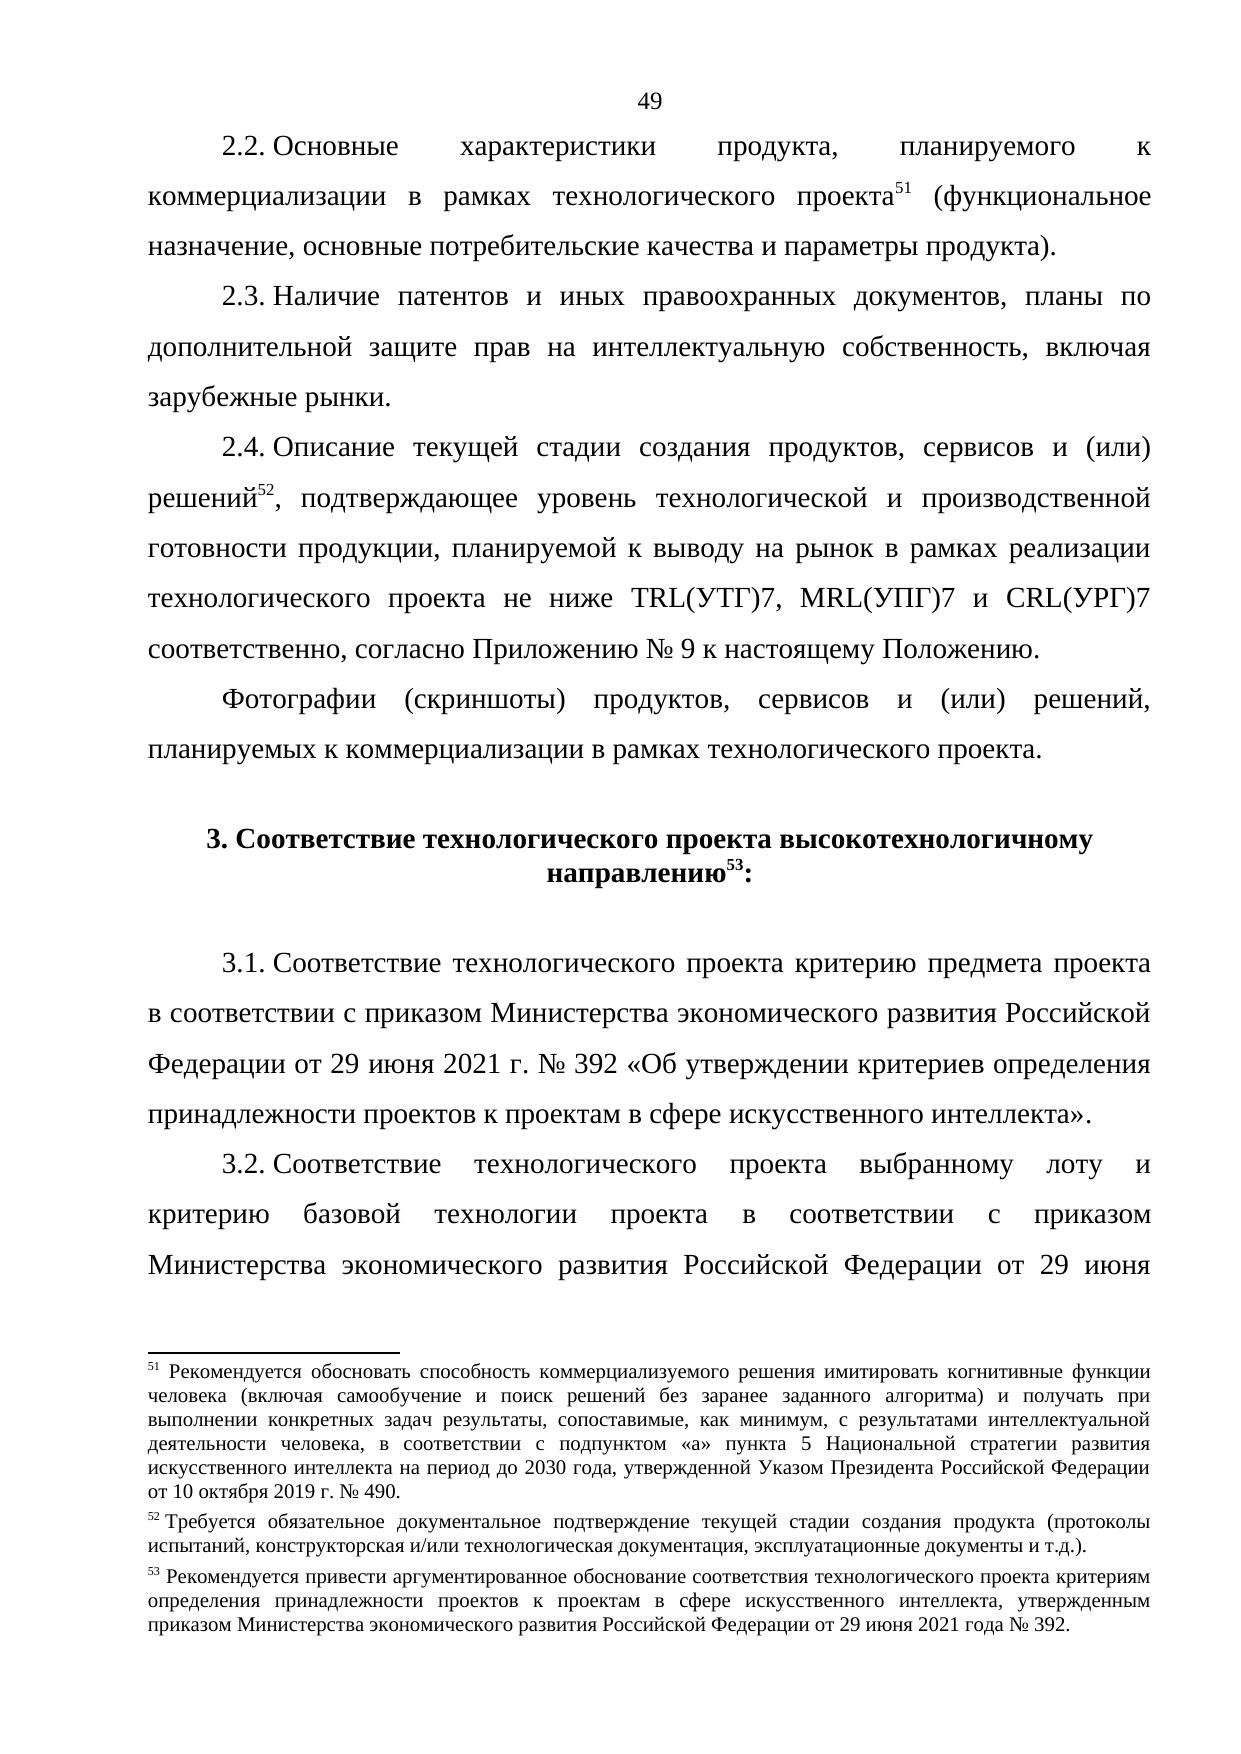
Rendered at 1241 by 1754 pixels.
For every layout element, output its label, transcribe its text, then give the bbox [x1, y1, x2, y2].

text Фотографии (скриншоты) продуктов, сервисов и (или) решений, планируемых к коммерциализации в рамках технологического проекта. [148, 681, 1152, 765]
text 2.3. Наличие патентов и иных правоохранных документов, планы по дополнительной защите прав на интеллектуальную собственность, включая зарубежные рынки. [148, 278, 1152, 413]
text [148, 1146, 1152, 1281]
text 3. Соответствие технологического проекта высокотехнологичному направлению: [148, 821, 1152, 888]
text 3.1. Соответствие технологического проекта критерию предмета проекта в соответствии с приказом Министерства экономического развития Российской Федерации от 29 июня 2021 г. № 392 «Об утверждении критериев определения принадлежности проектов к проектам в сфере искусственного интеллекта». [148, 945, 1152, 1129]
text 2.4. Описание текущей стадии создания продуктов, сервисов и (или) решений, подтверждающее уровень технологической и производственной готовности продукции, планируемой к выводу на рынок в рамках реализации технологического проекта не ниже TRL(УТГ)7, MRL(УПГ)7 и CRL(УРГ)7 соответственно, согласно Приложению № 9 к настоящему Положению. [148, 429, 1152, 664]
text 2.2. Основные характеристики продукта, планируемого к коммерциализации в рамках технологического проекта (функциональное назначение, основные потребительские качества и параметры продукта). [148, 128, 1152, 262]
